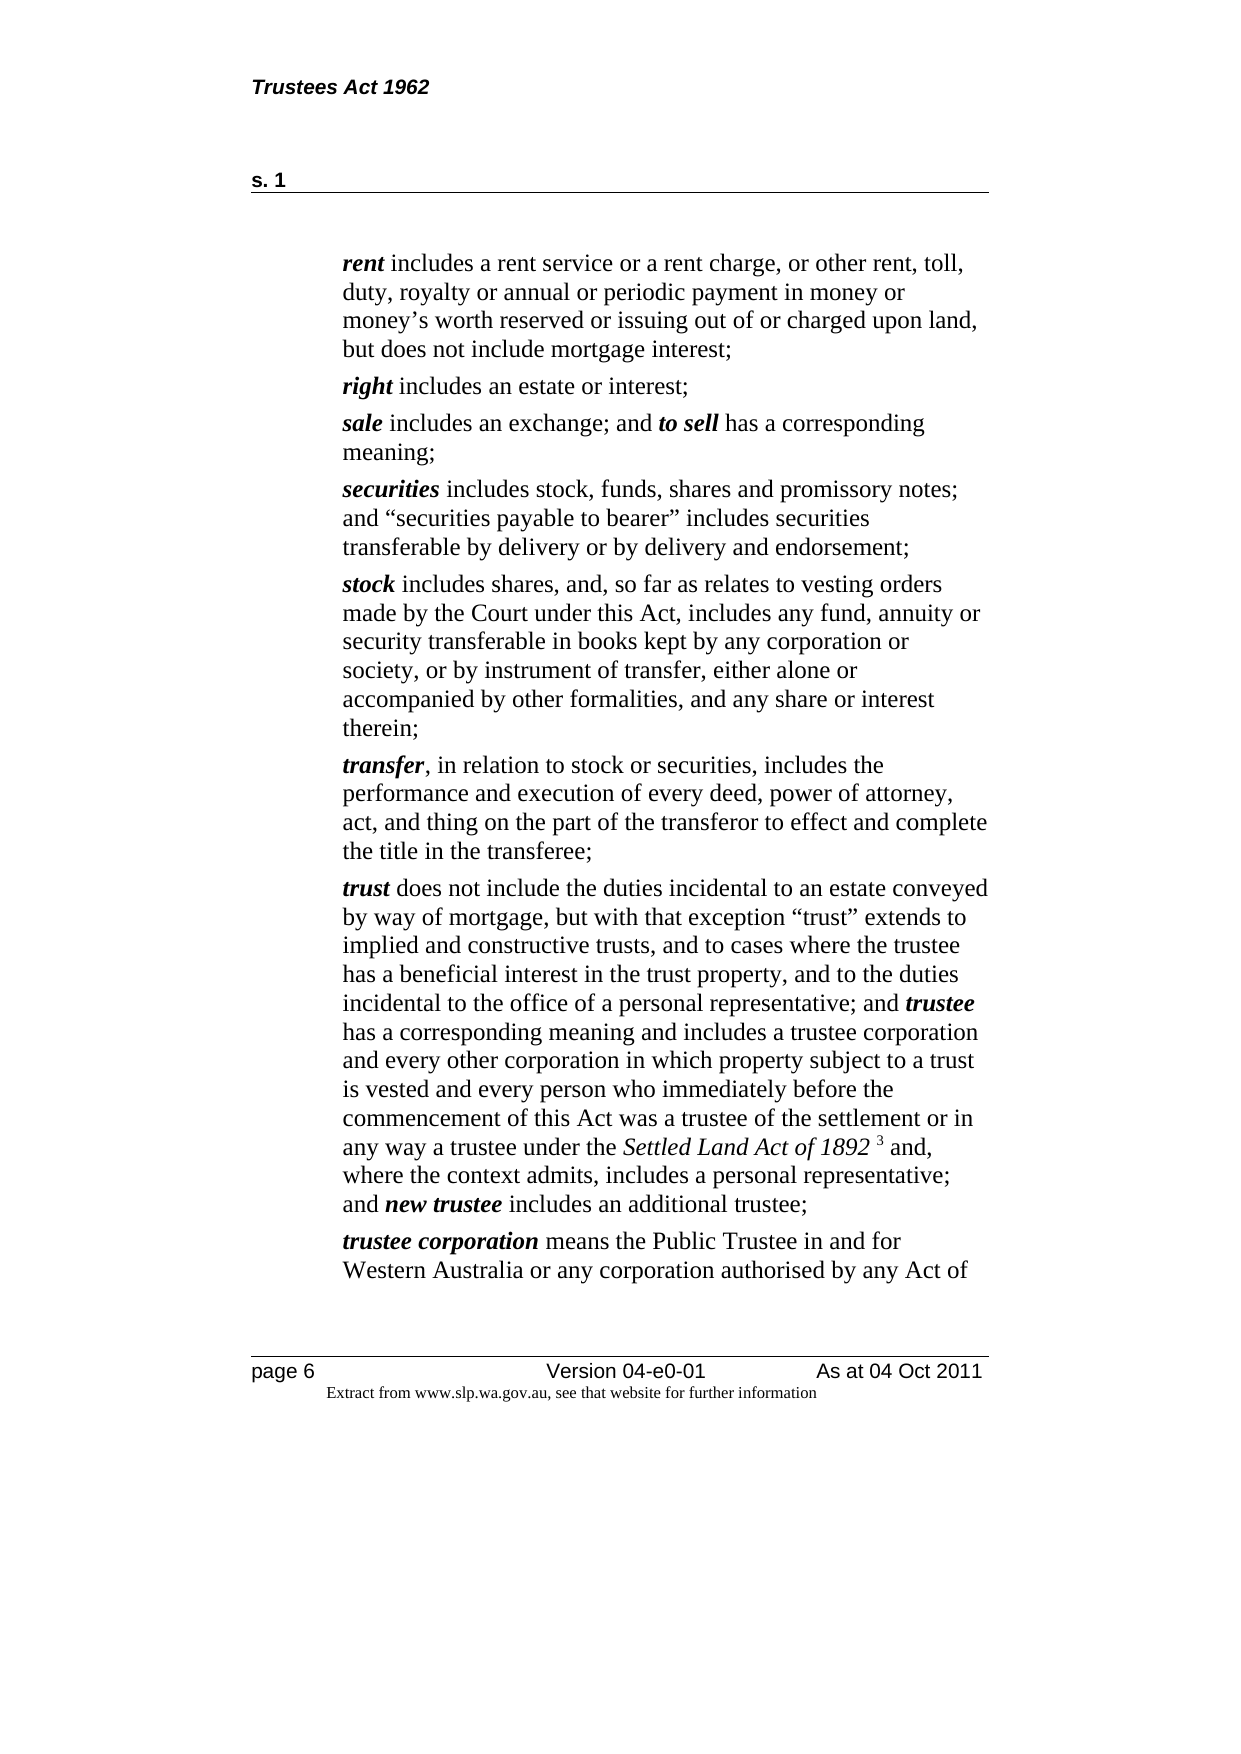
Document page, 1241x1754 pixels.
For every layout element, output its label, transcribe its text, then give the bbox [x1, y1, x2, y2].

text rent includes a rent service or a rent charge, or other rent, toll, duty, royalty or annual or periodic payment in money or money’s worth reserved or issuing out of or charged upon land, but does not include mortgage interest; [251, 248, 989, 363]
text stock includes shares, and, so far as relates to vesting orders made by the Court under this Act, includes any fund, annuity or security transferable in books kept by any corporation or society, or by instrument of transfer, either alone or accompanied by other formalities, and any share or interest therein; [251, 569, 989, 741]
text securities includes stock, funds, shares and promissory notes; and “securities payable to bearer” includes securities transferable by delivery or by delivery and endorsement; [251, 474, 989, 561]
text sale includes an exchange; and to sell has a corresponding meaning; [251, 408, 989, 466]
text right includes an estate or interest; [251, 371, 989, 400]
text trust does not include the duties incidental to an estate conveyed by way of mortgage, but with that exception “trust” extends to implied and constructive trusts, and to cases where the trustee has a beneficial interest in the trust property, and to the duties incidental to the office of a personal representative; and trustee has a corresponding meaning and includes a trustee corporation and every other corporation in which property subject to a trust is vested and every person who immediately before the commencement of this Act was a trustee of the settlement or in any way a trustee under the Settled Land Act of 1892 3 and, where the context admits, includes a personal representative; and new trustee includes an additional trustee; [251, 873, 989, 1218]
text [251, 1226, 989, 1284]
text transfer, in relation to stock or securities, includes the performance and execution of every deed, power of attorney, act, and thing on the part of the transferor to effect and complete the title in the transferee; [251, 750, 989, 865]
